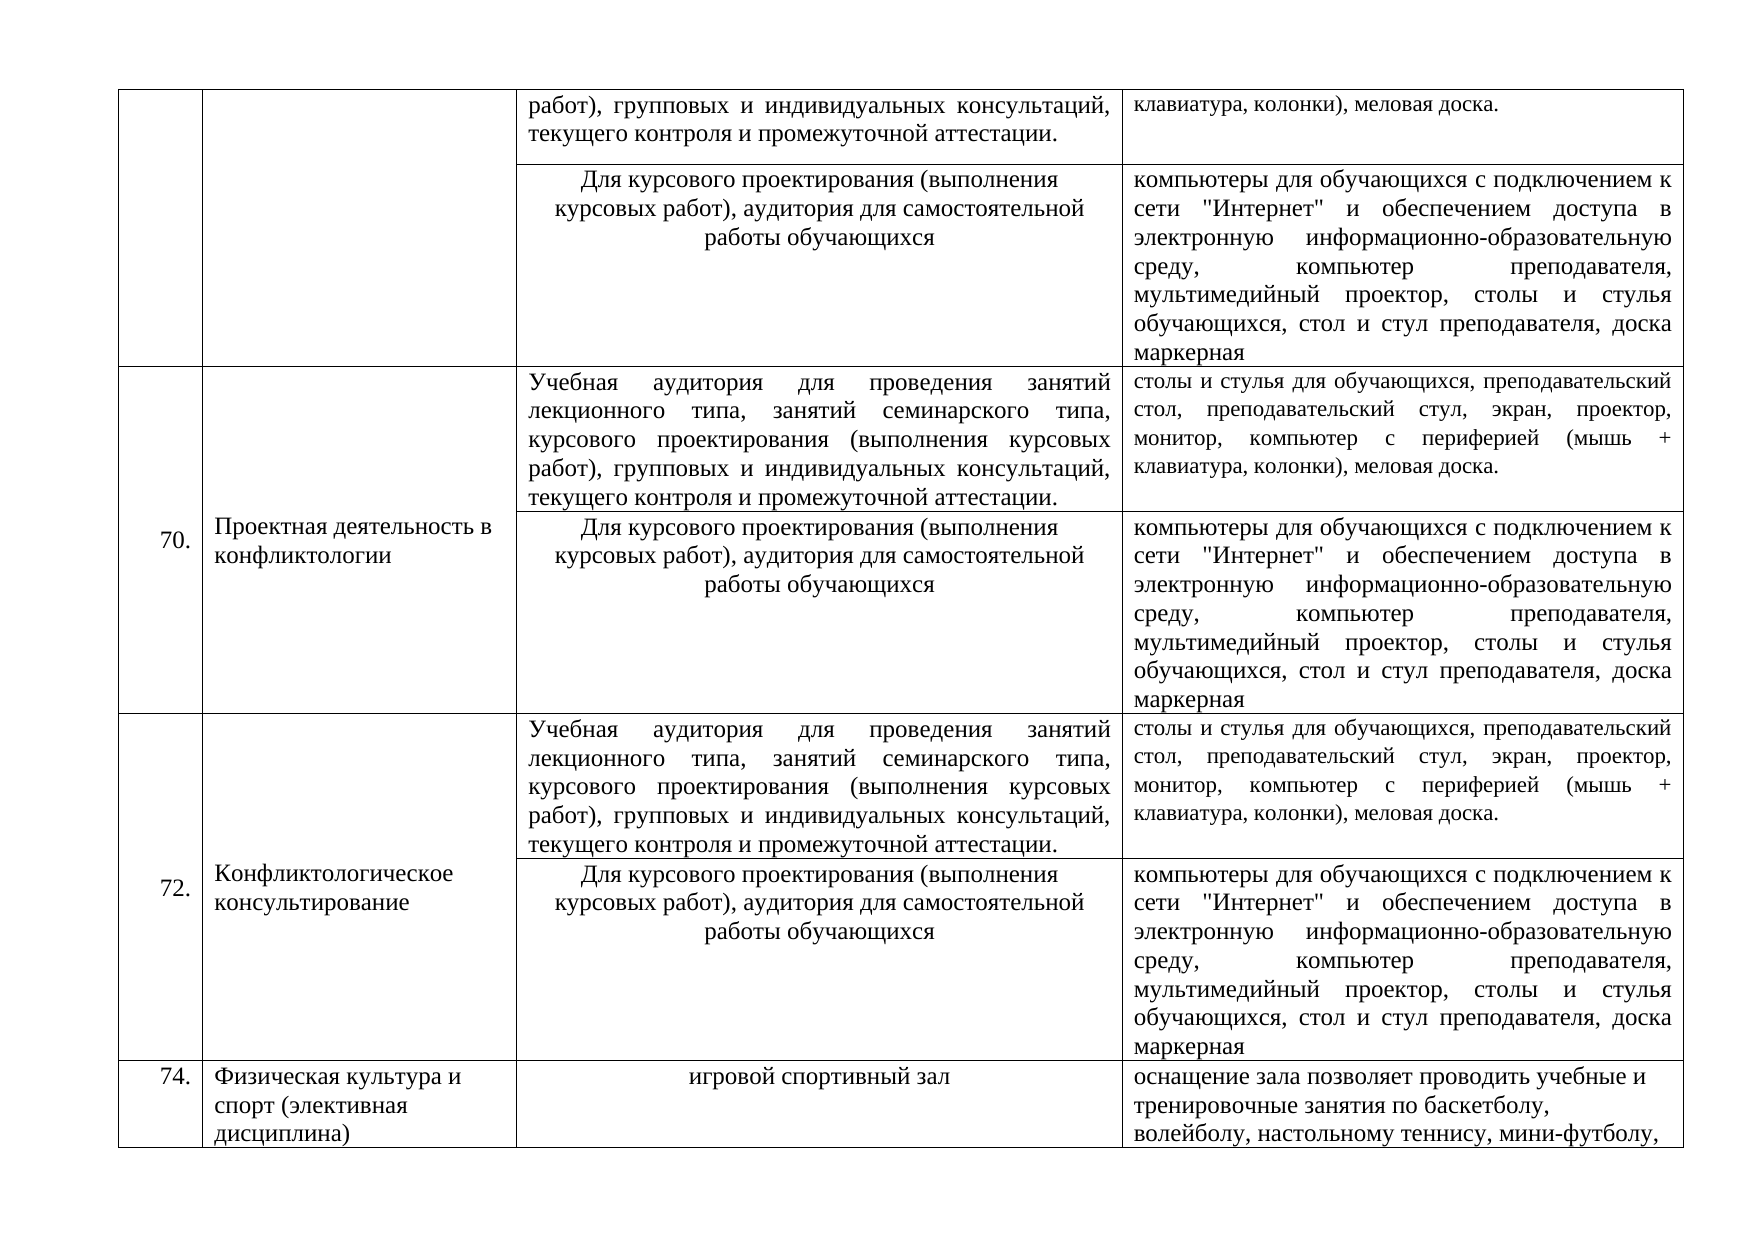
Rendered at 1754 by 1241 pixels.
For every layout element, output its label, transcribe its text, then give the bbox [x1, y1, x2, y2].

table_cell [203, 1061, 516, 1147]
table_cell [517, 1061, 1122, 1147]
table_cell Для курсового проектирования (выполнения курсовых работ), аудитория для самостоятельной работы обучающихся [517, 859, 1122, 1060]
table_cell Для курсового проектирования (выполнения курсовых работ), аудитория для самостоятельной работы обучающихся [517, 165, 1122, 366]
table_cell Конфликтологическое консультирование [203, 714, 516, 1060]
table_cell [119, 90, 202, 366]
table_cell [203, 90, 516, 366]
table_cell Для курсового проектирования (выполнения курсовых работ), аудитория для самостоятельной работы обучающихся [517, 512, 1122, 713]
table_cell [119, 714, 202, 1060]
table_cell [119, 367, 202, 713]
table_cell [1123, 90, 1683, 163]
table_cell [119, 1061, 202, 1147]
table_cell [517, 90, 1122, 163]
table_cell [1123, 1061, 1683, 1147]
table_cell Проектная деятельность в конфликтологии [203, 367, 516, 713]
